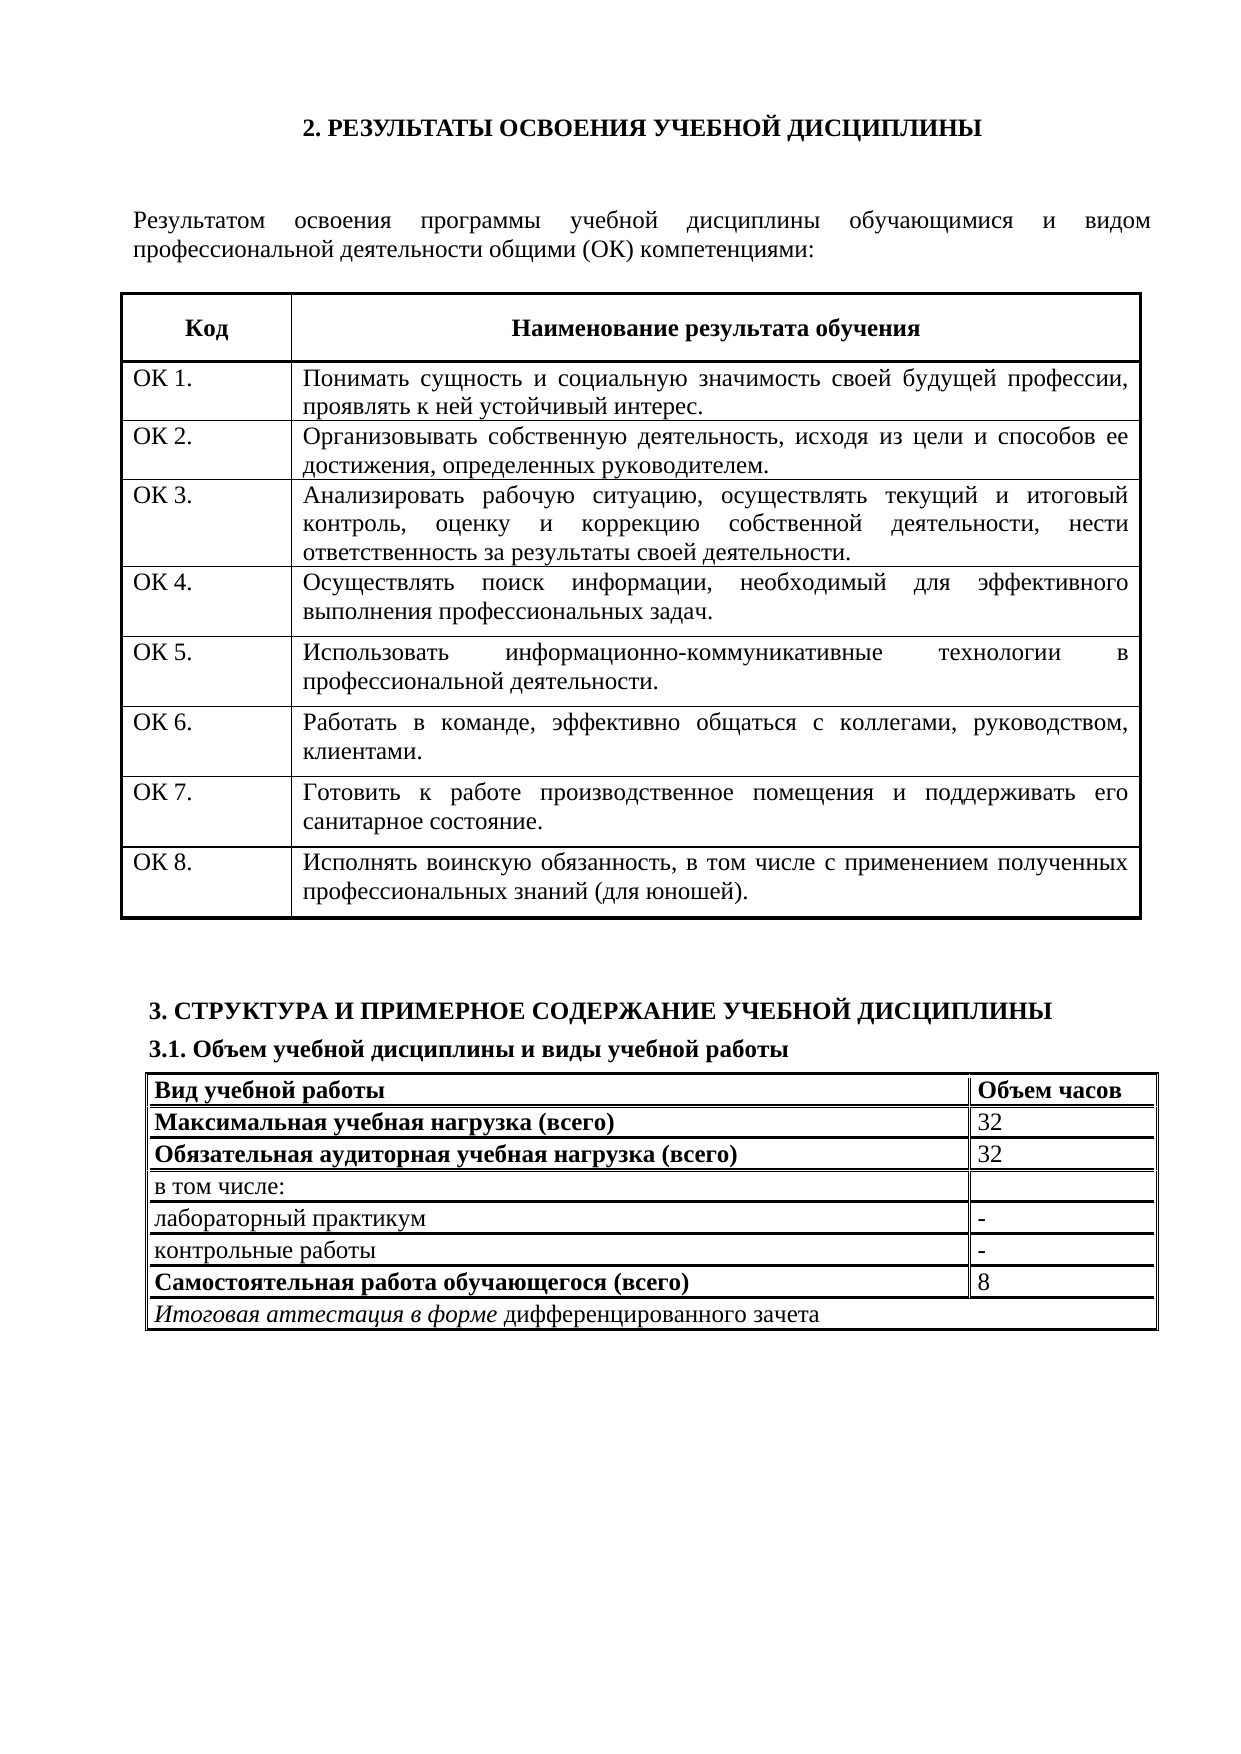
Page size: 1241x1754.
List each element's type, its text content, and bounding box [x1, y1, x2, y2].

table_cell Обязательная аудиторная учебная нагрузка (всего) [148, 1136, 968, 1168]
table_cell 32 [971, 1104, 1156, 1136]
table_cell 32 [971, 1136, 1156, 1168]
text 3.1. Объем учебной дисциплины и виды учебной работы [148, 1034, 1152, 1063]
text 3. СТРУКТУРА И ПРИМЕРНОЕ СОДЕРЖАНИЕ УЧЕБНОЙ ДИСЦИПЛИНЫ [148, 996, 1152, 1024]
table_cell в том числе: [148, 1168, 968, 1200]
table_cell - [971, 1232, 1156, 1264]
table_cell Организовывать собственную деятельность, исходя из цели и способов ее достижения, определенных руководителем. [292, 421, 1139, 479]
table_cell Осуществлять поиск информации, необходимый для эффективного выполнения профессиональных задач. [292, 567, 1139, 636]
table_header Объем часов [970, 1075, 1156, 1104]
table_cell [971, 1168, 1156, 1200]
table_cell Исполнять воинскую обязанность, в том числе с применением полученных профессиональных знаний (для юношей). [292, 848, 1139, 916]
text Результатом освоения программы учебной дисциплины обучающимися и видом профессиональной деятельности общими (ОК) компетенциями: [133, 205, 1152, 263]
table_cell 8 [971, 1264, 1156, 1296]
table_cell Самостоятельная работа обучающегося (всего) [148, 1264, 968, 1296]
table_header Вид учебной работы [148, 1075, 969, 1104]
table_cell Использовать информационно-коммуникативные технологии в профессиональной деятельности. [292, 637, 1139, 706]
table_cell ОК 6. [123, 707, 291, 776]
table_cell лабораторный практикум [148, 1200, 968, 1232]
table_cell ОК 4. [123, 567, 291, 636]
table_cell ОК 3. [123, 480, 291, 566]
table_cell ОК 1. [123, 363, 291, 420]
table_cell Понимать сущность и социальную значимость своей будущей профессии, проявлять к ней устойчивый интерес. [292, 363, 1139, 420]
table_cell ОК 8. [123, 848, 291, 916]
table_header Наименование результата обучения [292, 295, 1139, 359]
table_cell ОК 7. [123, 777, 291, 846]
table_cell ОК 5. [123, 637, 291, 706]
table_cell Максимальная учебная нагрузка (всего) [148, 1104, 968, 1136]
table_cell Работать в команде, эффективно общаться с коллегами, руководством, клиентами. [292, 707, 1139, 776]
table_cell Итоговая аттестация в форме дифференцированного зачета [148, 1296, 1156, 1328]
table_cell - [971, 1200, 1156, 1232]
table_header Код [123, 295, 291, 359]
table_cell Анализировать рабочую ситуацию, осуществлять текущий и итоговый контроль, оценку и коррекцию собственной деятельности, нести ответственность за результаты своей деятельности. [292, 480, 1139, 566]
table_cell Готовить к работе производственное помещения и поддерживать его санитарное состояние. [292, 777, 1139, 846]
subtitle 2. результаты освоения УЧЕБНОЙ ДИСЦИПЛИНЫ [133, 113, 1152, 142]
table_cell контрольные работы [148, 1232, 968, 1264]
table_cell ОК 2. [123, 421, 291, 479]
